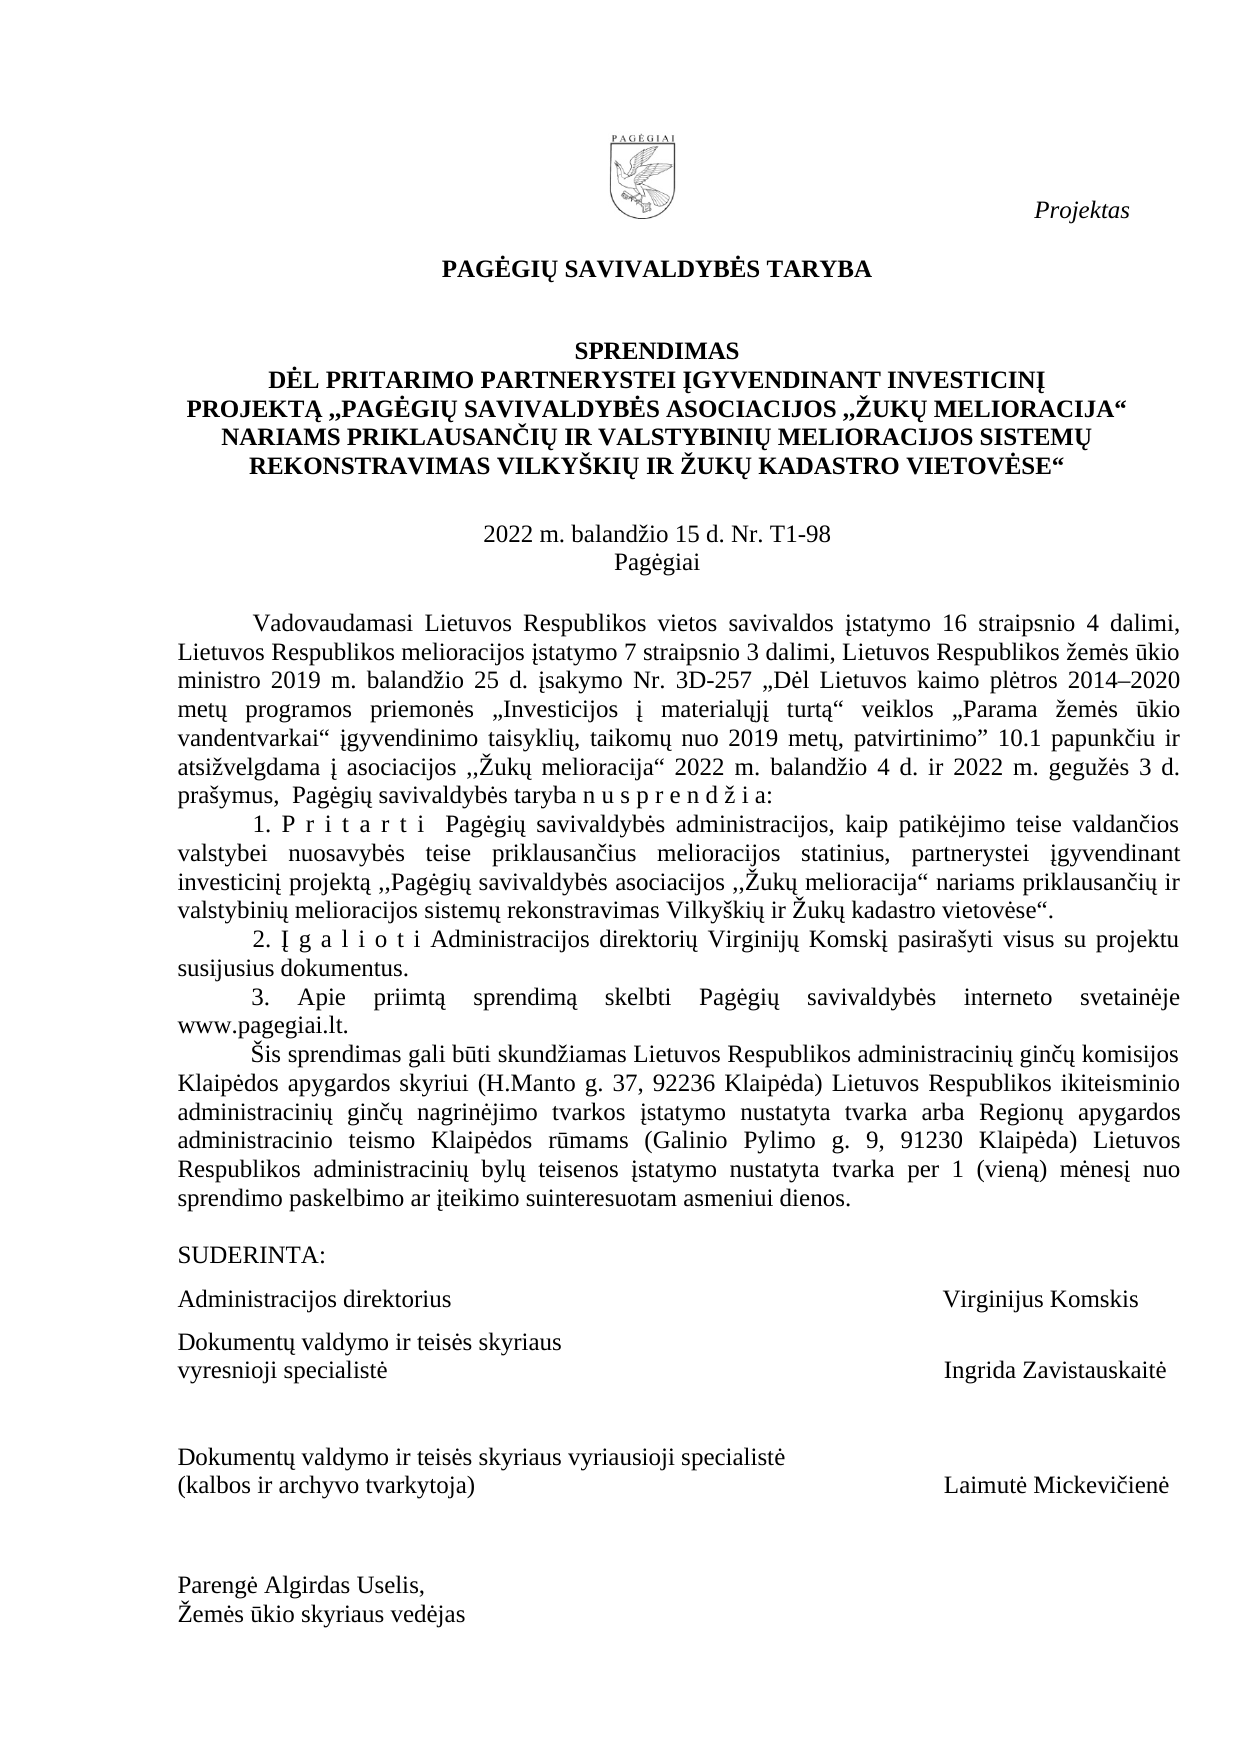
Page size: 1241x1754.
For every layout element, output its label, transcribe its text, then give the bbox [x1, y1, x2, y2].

text vyresnioji specialistė Ingrida Zavistauskaitė [177, 1356, 1181, 1413]
text Šis sprendimas gali būti skundžiamas Lietuvos Respublikos administracinių ginčų komisijos Klaipėdos apygardos skyriui (H.Manto g. 37, 92236 Klaipėda) Lietuvos Respublikos ikiteisminio administracinių ginčų nagrinėjimo tvarkos įstatymo nustatyta tvarka arba Regionų apygardos administracinio teismo Klaipėdos rūmams (Galinio Pylimo g. 9, 91230 Klaipėda) Lietuvos Respublikos administracinių bylų teisenos įstatymo nustatyta tvarka per 1 (vieną) mėnesį nuo sprendimo paskelbimo ar įteikimo suinteresuotam asmeniui dienos. [177, 1039, 1181, 1212]
text 3. Apie priimtą sprendimą skelbti Pagėgių savivaldybės interneto svetainėje www.pagegiai.lt. [177, 982, 1181, 1039]
text Vadovaudamasi Lietuvos Respublikos vietos savivaldos įstatymo 16 straipsnio 4 dalimi, Lietuvos Respublikos melioracijos įstatymo 7 straipsnio 3 dalimi, Lietuvos Respublikos žemės ūkio ministro 2019 m. balandžio 25 d. įsakymo Nr. 3D-257 „Dėl Lietuvos kaimo plėtros 2014–2020 metų programos priemonės „Investicijos į materialųjį turtą“ veiklos „Parama žemės ūkio vandentvarkai“ įgyvendinimo taisyklių, taikomų nuo 2019 metų, patvirtinimo” 10.1 papunkčiu ir atsižvelgdama į asociacijos ,,Žukų melioracija“ 2022 m. balandžio 4 d. ir 2022 m. gegužės 3 d. prašymus, Pagėgių savivaldybės taryba n u s p r e n d ž i a: [177, 608, 1181, 809]
picture [608, 131, 678, 219]
text (kalbos ir archyvo tvarkytoja) Laimutė Mickevičienė [177, 1470, 1181, 1528]
table_cell Pagėgių savivaldybės taryba sprendimas dėl PRITARIMO PARTNERYSTEI ĮGYVENDINANT INVESTICINĮ PROJEKTĄ ,,PAGĖGIŲ SAVIVALDYBĖS ASOCIACIJOS ,,ŽUKŲ MELIORACIJA“ NARIAMS PRIKLAUSANČIŲ IR VALSTYBINIŲ MELIORACIJOS SISTEMŲ REKONSTRAVIMAS VILKYŠKIŲ ir žukų KADASTRO VIETOVĖse“ [155, 241, 1159, 506]
text Dokumentų valdymo ir teisės skyriaus [177, 1327, 1181, 1356]
text Žemės ūkio skyriaus vedėjas [177, 1599, 1181, 1628]
text 2. Į g a l i o t i Administracijos direktorių Virginijų Komskį pasirašyti visus su projektu susijusius dokumentus. [177, 924, 1181, 982]
text Parengė Algirdas Uselis, [177, 1570, 1181, 1599]
text Administracijos direktorius Virginijus Komskis [177, 1284, 1181, 1312]
text 1. P r i t a r t i Pagėgių savivaldybės administracijos, kaip patikėjimo teise valdančios valstybei nuosavybės teise priklausančius melioracijos statinius, partnerystei įgyvendinant investicinį projektą ,,Pagėgių savivaldybės asociacijos ,,Žukų melioracija“ nariams priklausančių ir valstybinių melioracijos sistemų rekonstravimas Vilkyškių ir Žukų kadastro vietovėse“. [177, 809, 1181, 924]
table_header Projektas [155, 131, 1159, 241]
text SUDERINTA: [177, 1241, 1181, 1269]
table_cell 2022 m. balandžio 15 d. Nr. T1-98 Pagėgiai [155, 506, 1159, 579]
text Dokumentų valdymo ir teisės skyriaus vyriausioji specialistė [177, 1442, 1181, 1470]
